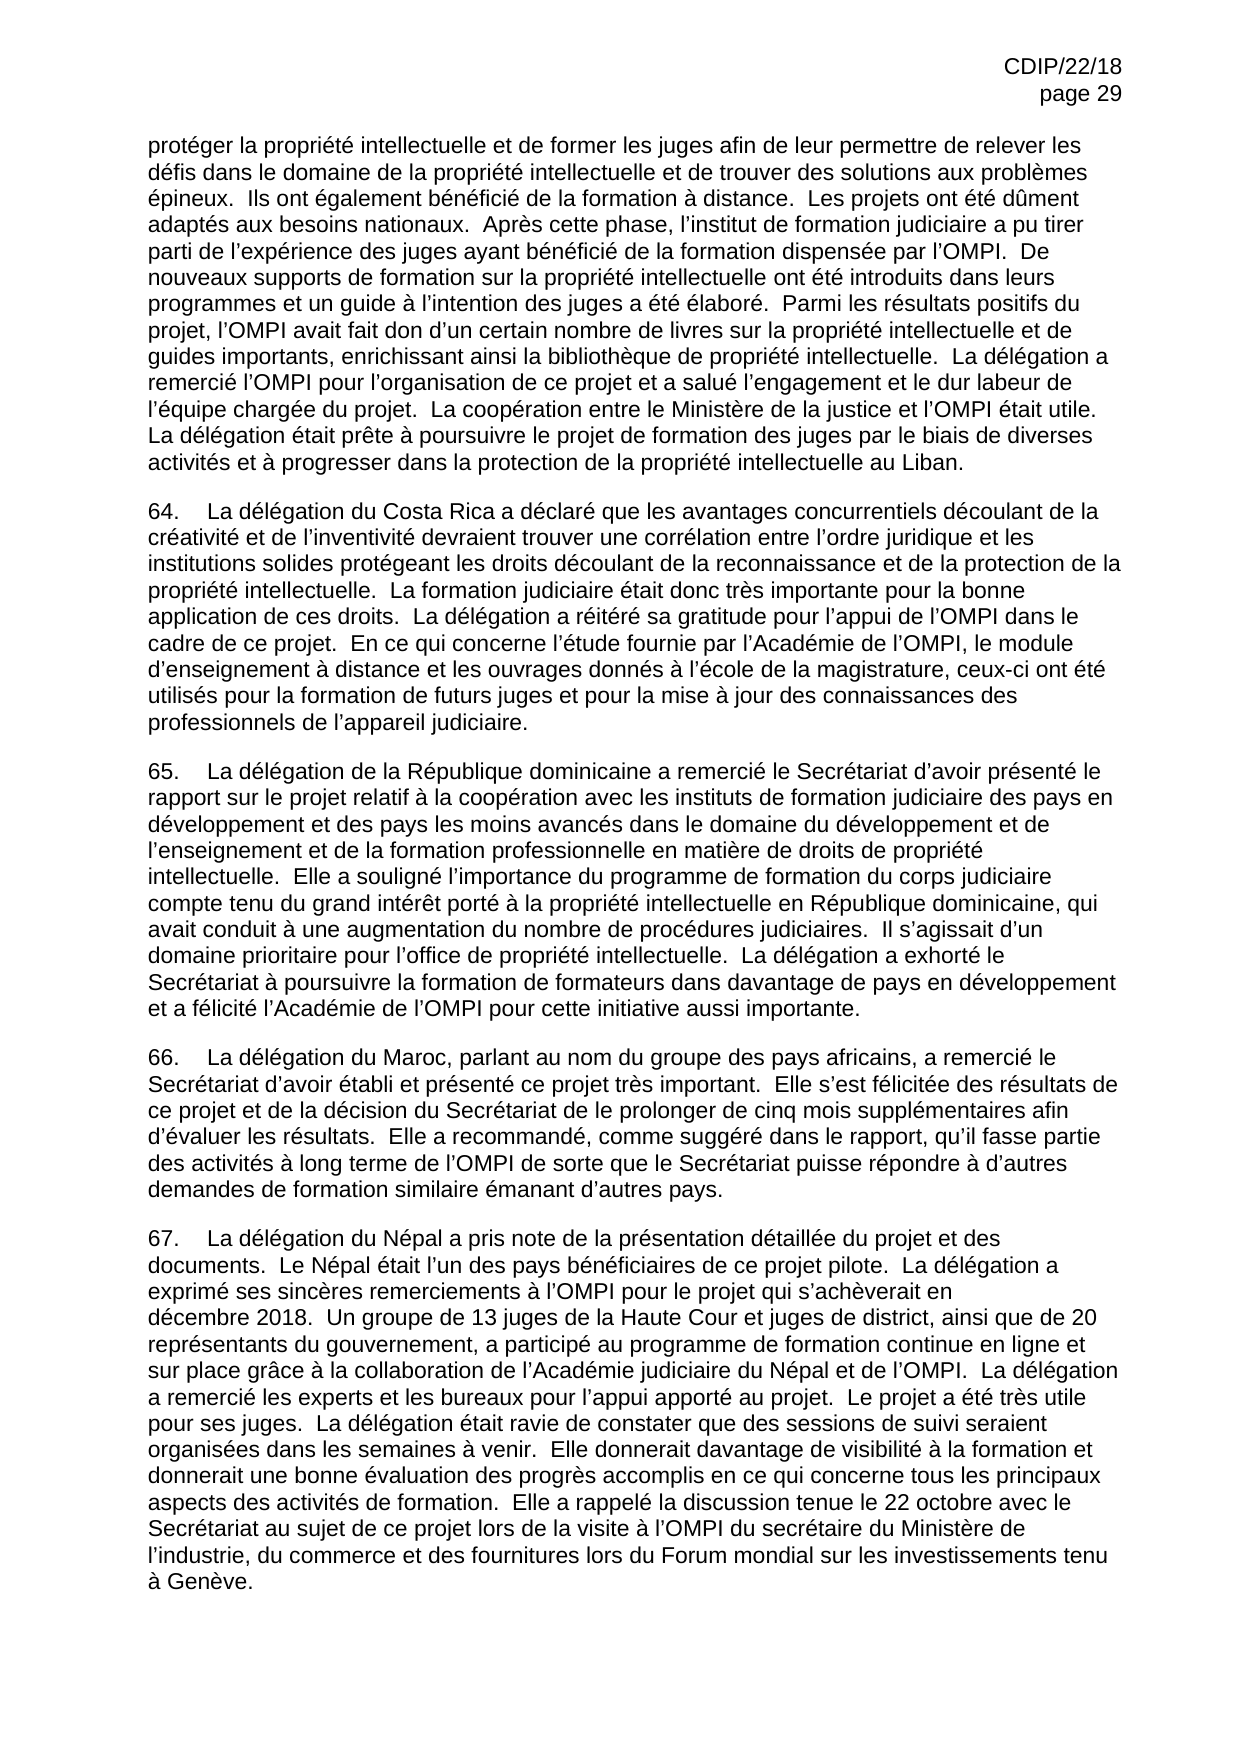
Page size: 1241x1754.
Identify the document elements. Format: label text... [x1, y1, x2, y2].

text La délégation de la République dominicaine a remercié le Secrétariat d’avoir présenté le rapport sur le projet relatif à la coopération avec les instituts de formation judiciaire des pays en développement et des pays les moins avancés dans le domaine du développement et de l’enseignement et de la formation professionnelle en matière de droits de propriété intellectuelle. Elle a souligné l’importance du programme de formation du corps judiciaire compte tenu du grand intérêt porté à la propriété intellectuelle en République dominicaine, qui avait conduit à une augmentation du nombre de procédures judiciaires. Il s’agissait d’un domaine prioritaire pour l’office de propriété intellectuelle. La délégation a exhorté le Secrétariat à poursuivre la formation de formateurs dans davantage de pays en développement et a félicité l’Académie de l’OMPI pour cette initiative aussi importante. [148, 758, 1122, 1021]
text La délégation du Maroc, parlant au nom du groupe des pays africains, a remercié le Secrétariat d’avoir établi et présenté ce projet très important. Elle s’est félicitée des résultats de ce projet et de la décision du Secrétariat de le prolonger de cinq mois supplémentaires afin d’évaluer les résultats. Elle a recommandé, comme suggéré dans le rapport, qu’il fasse partie des activités à long terme de l’OMPI de sorte que le Secrétariat puisse répondre à d’autres demandes de formation similaire émanant d’autres pays. [148, 1044, 1122, 1202]
text La délégation du Népal a pris note de la présentation détaillée du projet et des documents. Le Népal était l’un des pays bénéficiaires de ce projet pilote. La délégation a exprimé ses sincères remerciements à l’OMPI pour le projet qui s’achèverait en décembre 2018. Un groupe de 13 juges de la Haute Cour et juges de district, ainsi que de 20 représentants du gouvernement, a participé au programme de formation continue en ligne et sur place grâce à la collaboration de l’Académie judiciaire du Népal et de l’OMPI. La délégation a remercié les experts et les bureaux pour l’appui apporté au projet. Le projet a été très utile pour ses juges. La délégation était ravie de constater que des sessions de suivi seraient organisées dans les semaines à venir. Elle donnerait davantage de visibilité à la formation et donnerait une bonne évaluation des progrès accomplis en ce qui concerne tous les principaux aspects des activités de formation. Elle a rappelé la discussion tenue le 22 octobre avec le Secrétariat au sujet de ce projet lors de la visite à l’OMPI du secrétaire du Ministère de l’industrie, du commerce et des fournitures lors du Forum mondial sur les investissements tenu à Genève. [148, 1225, 1122, 1594]
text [148, 132, 1122, 475]
text La délégation du Costa Rica a déclaré que les avantages concurrentiels découlant de la créativité et de l’inventivité devraient trouver une corrélation entre l’ordre juridique et les institutions solides protégeant les droits découlant de la reconnaissance et de la protection de la propriété intellectuelle. La formation judiciaire était donc très importante pour la bonne application de ces droits. La délégation a réitéré sa gratitude pour l’appui de l’OMPI dans le cadre de ce projet. En ce qui concerne l’étude fournie par l’Académie de l’OMPI, le module d’enseignement à distance et les ouvrages donnés à l’école de la magistrature, ceux-ci ont été utilisés pour la formation de futurs juges et pour la mise à jour des connaissances des professionnels de l’appareil judiciaire. [148, 498, 1122, 735]
